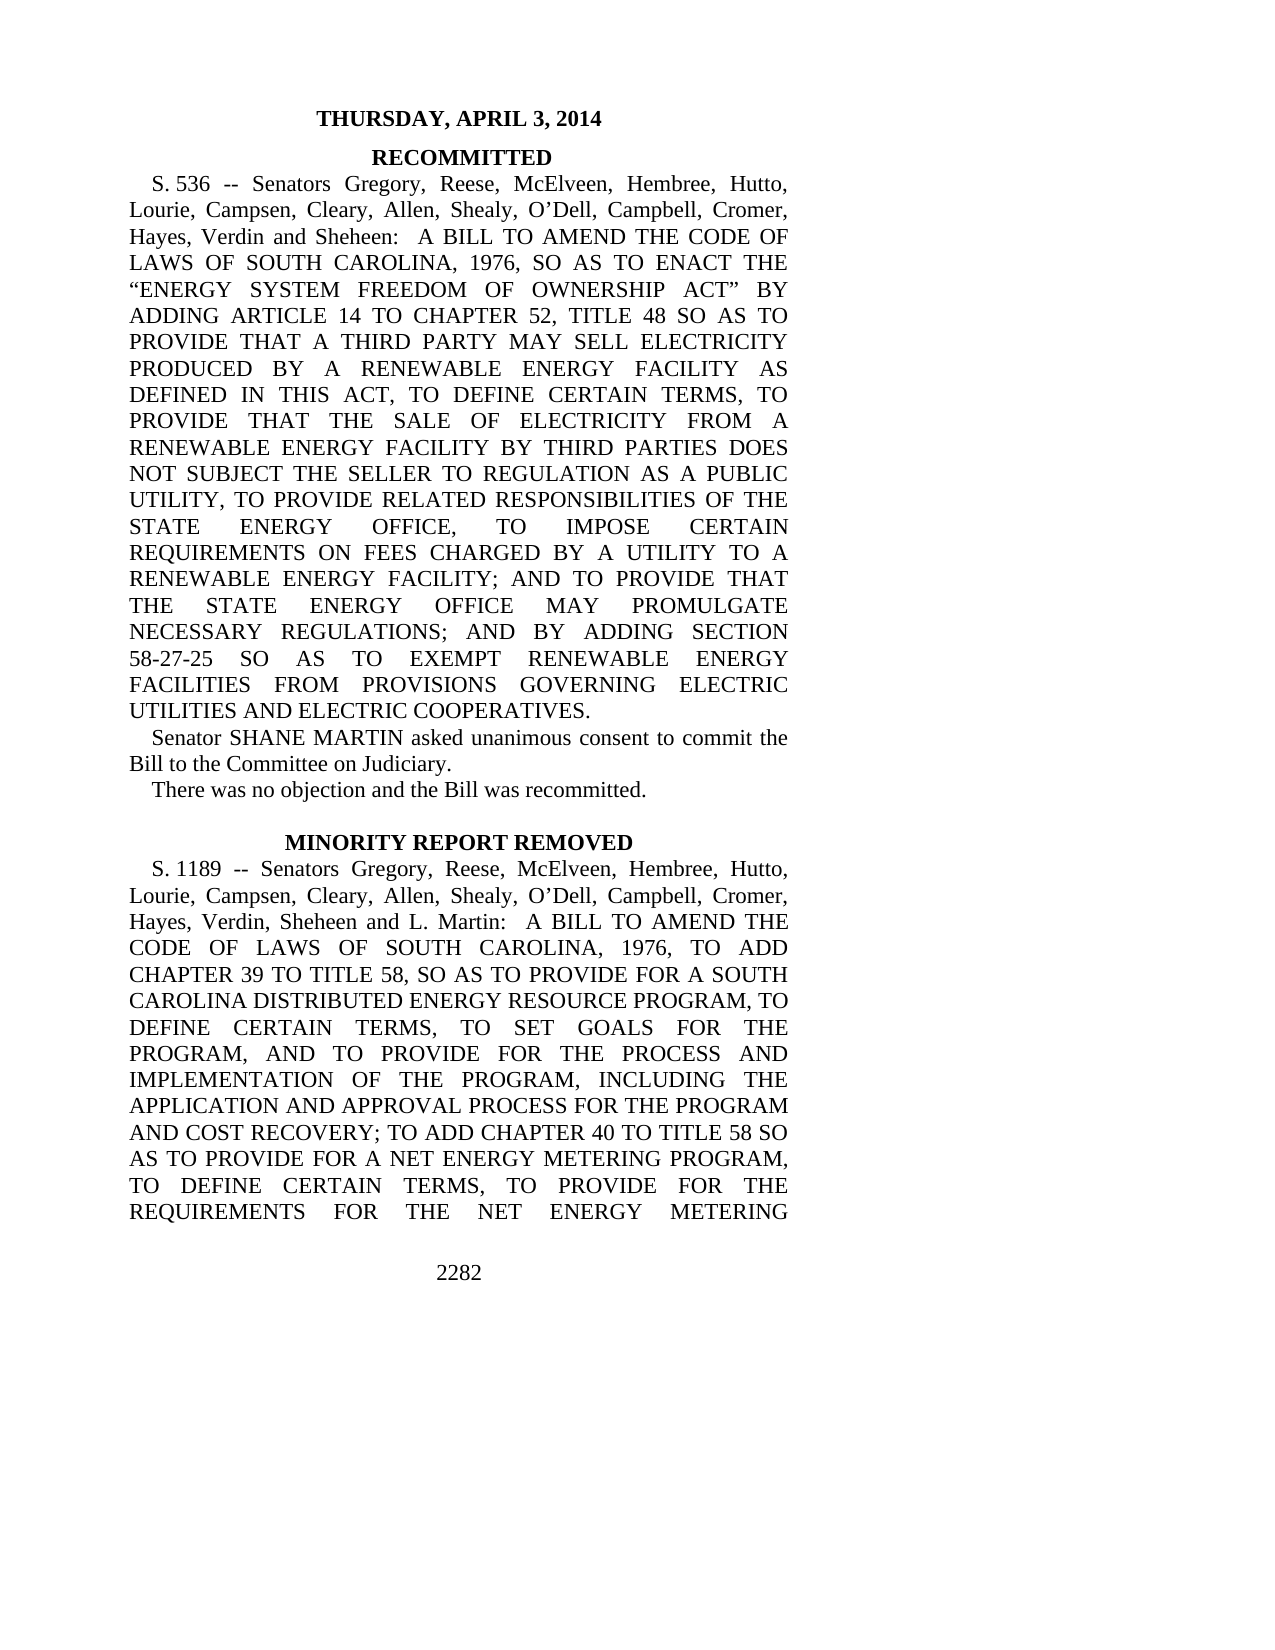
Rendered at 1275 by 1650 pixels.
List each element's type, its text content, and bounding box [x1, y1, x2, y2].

text There was no objection and the Bill was recommitted. [129, 776, 789, 803]
text Senator SHANE MARTIN asked unanimous consent to commit the Bill to the Committee on Judiciary. [129, 724, 789, 776]
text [129, 855, 789, 1224]
text MINORITY REPORT REMOVED [129, 829, 789, 855]
text RECOMMITTED [129, 144, 789, 170]
text S. 536 -- Senators Gregory, Reese, McElveen, Hembree, Hutto, Lourie, Campsen, Cleary, Allen, Shealy, O’Dell, Campbell, Cromer, Hayes, Verdin and Sheheen: A BILL TO AMEND THE CODE OF LAWS OF SOUTH CAROLINA, 1976, SO AS TO ENACT THE “ENERGY SYSTEM FREEDOM OF OWNERSHIP ACT” BY ADDING ARTICLE 14 TO CHAPTER 52, TITLE 48 SO AS TO PROVIDE THAT A THIRD PARTY MAY SELL ELECTRICITY PRODUCED BY A RENEWABLE ENERGY FACILITY AS DEFINED IN THIS ACT, TO DEFINE CERTAIN TERMS, TO PROVIDE THAT THE SALE OF ELECTRICITY FROM A RENEWABLE ENERGY FACILITY BY THIRD PARTIES DOES NOT SUBJECT THE SELLER TO REGULATION AS A PUBLIC UTILITY, TO PROVIDE RELATED RESPONSIBILITIES OF THE STATE ENERGY OFFICE, TO IMPOSE CERTAIN REQUIREMENTS ON FEES CHARGED BY A UTILITY TO A RENEWABLE ENERGY FACILITY; AND TO PROVIDE THAT THE STATE ENERGY OFFICE MAY PROMULGATE NECESSARY REGULATIONS; AND BY ADDING SECTION 58-27-25 SO AS TO EXEMPT RENEWABLE ENERGY FACILITIES FROM PROVISIONS GOVERNING ELECTRIC UTILITIES AND ELECTRIC COOPERATIVES. [129, 170, 789, 724]
